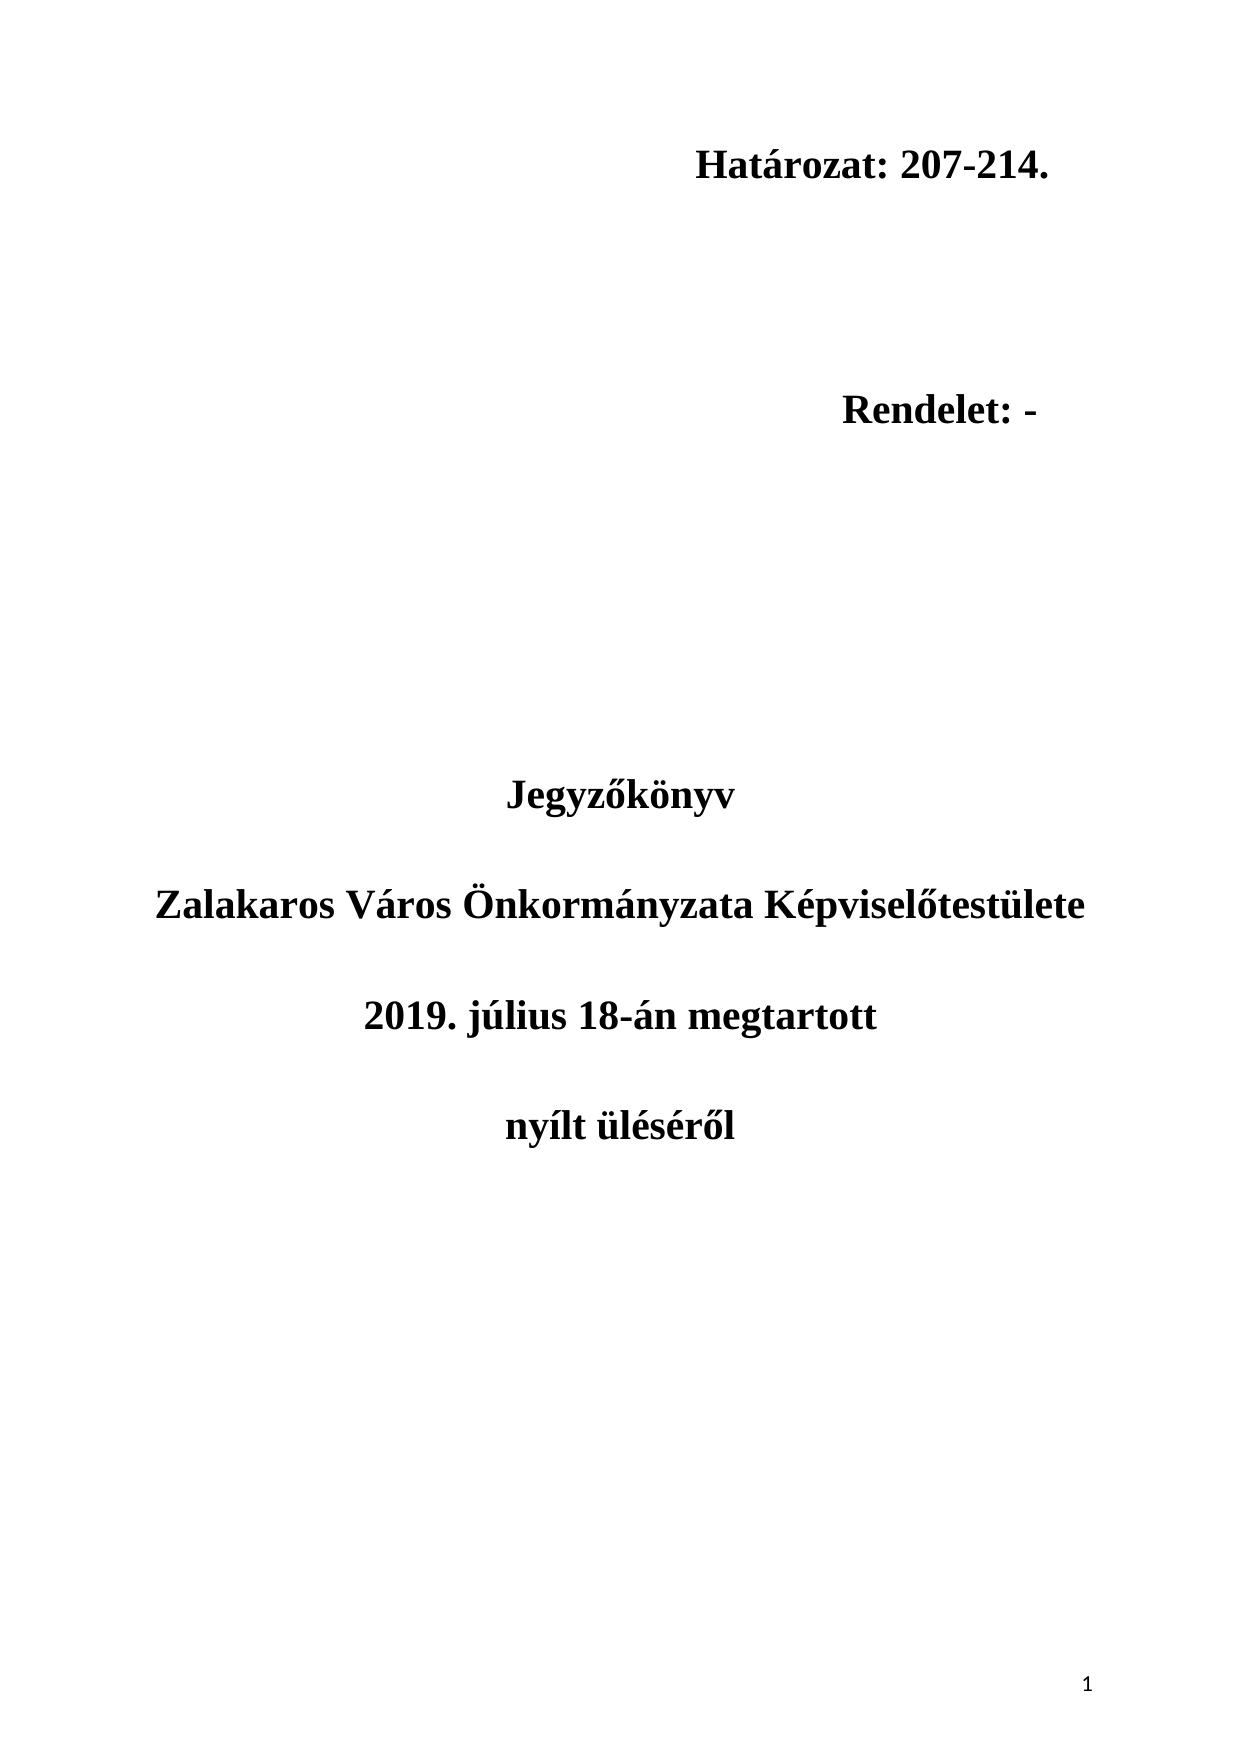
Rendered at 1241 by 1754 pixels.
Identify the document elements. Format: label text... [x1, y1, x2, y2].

text 2019. július 18-án megtartott [148, 990, 1093, 1038]
text nyílt üléséről [148, 1100, 1093, 1148]
text Rendelet: - [148, 349, 1093, 432]
text Határozat: 207-214. [148, 139, 1093, 222]
text Jegyzőkönyv [148, 770, 1093, 818]
text Zalakaros Város Önkormányzata Képviselőtestülete [148, 880, 1093, 928]
